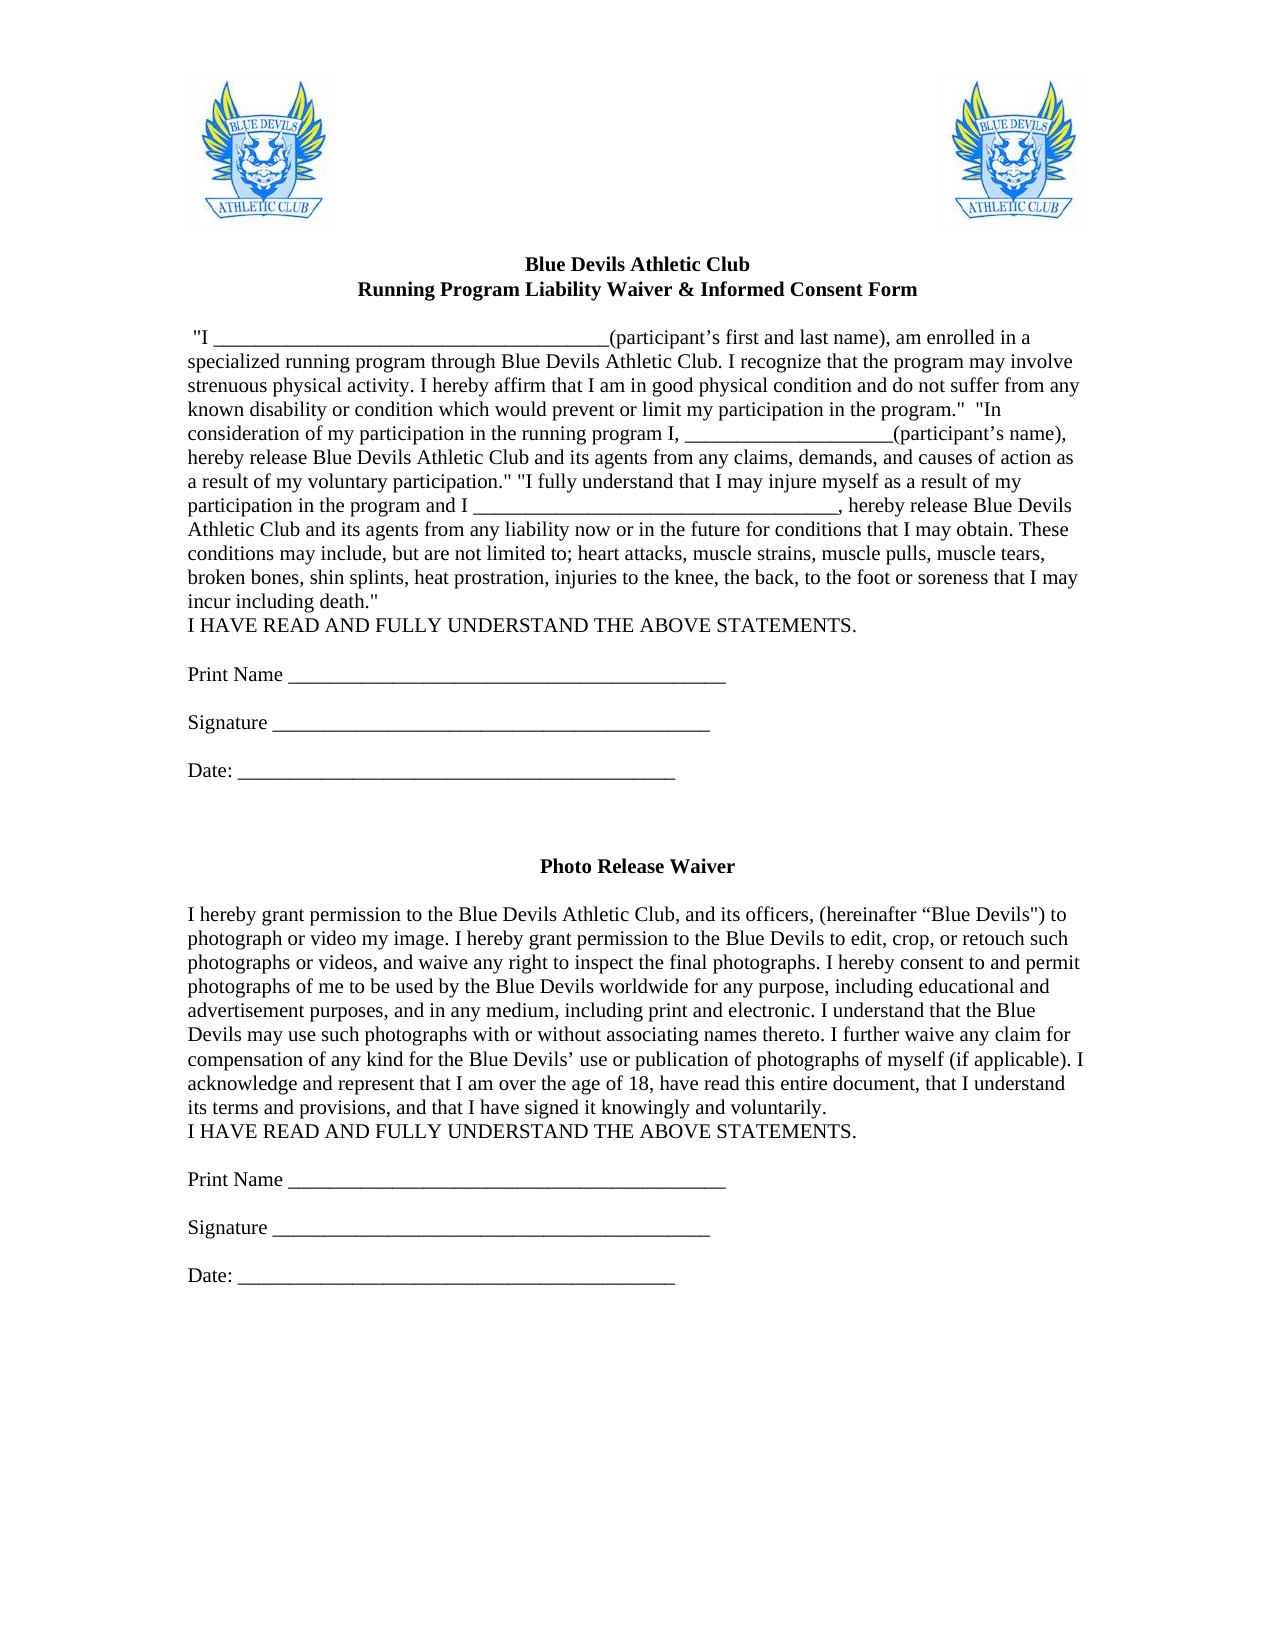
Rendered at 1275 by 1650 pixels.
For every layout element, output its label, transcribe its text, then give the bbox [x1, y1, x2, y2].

text I hereby grant permission to the Blue Devils Athletic Club, and its officers, (hereinafter “Blue Devils") to photograph or video my image. I hereby grant permission to the Blue Devils to edit, crop, or retouch such photographs or videos, and waive any right to inspect the final photographs. I hereby consent to and permit photographs of me to be used by the Blue Devils worldwide for any purpose, including educational and advertisement purposes, and in any medium, including print and electronic. I understand that the Blue Devils may use such photographs with or without associating names thereto. I further waive any claim for compensation of any kind for the Blue Devils’ use or publication of photographs of myself (if applicable). I acknowledge and represent that I am over the age of 18, have read this entire document, that I understand its terms and provisions, and that I have signed it knowingly and voluntarily. [187, 902, 1087, 1119]
text Date: __________________________________________ [187, 758, 1087, 782]
text Running Program Liability Waiver & Informed Consent Form [187, 276, 1087, 301]
picture [937, 73, 1088, 229]
text "I ______________________________________(participant’s first and last name), am enrolled in a specialized running program through Blue Devils Athletic Club. I recognize that the program may involve strenuous physical activity. I hereby affirm that I am in good physical condition and do not suffer from any known disability or condition which would prevent or limit my participation in the program." "In consideration of my participation in the running program I, ____________________(participant’s name), hereby release Blue Devils Athletic Club and its agents from any claims, demands, and causes of action as a result of my voluntary participation." "I fully understand that I may injure myself as a result of my participation in the program and I ___________________________________, hereby release Blue Devils Athletic Club and its agents from any liability now or in the future for conditions that I may obtain. These conditions may include, but are not limited to; heart attacks, muscle strains, muscle pulls, muscle tears, broken bones, shin splints, heat prostration, injuries to the knee, the back, to the foot or soreness that I may incur including death." I HAVE READ AND FULLY UNDERSTAND THE ABOVE STATEMENTS. [187, 324, 1087, 637]
picture [187, 73, 338, 229]
text Signature __________________________________________ [187, 1215, 1087, 1239]
text Print Name __________________________________________ [187, 661, 1087, 686]
text Signature __________________________________________ [187, 709, 1087, 734]
text Date: __________________________________________ [187, 1263, 1087, 1287]
text Photo Release Waiver [187, 854, 1087, 878]
text I HAVE READ AND FULLY UNDERSTAND THE ABOVE STATEMENTS. [187, 1119, 1087, 1143]
text Blue Devils Athletic Club [187, 252, 1087, 276]
text Print Name __________________________________________ [187, 1167, 1087, 1191]
